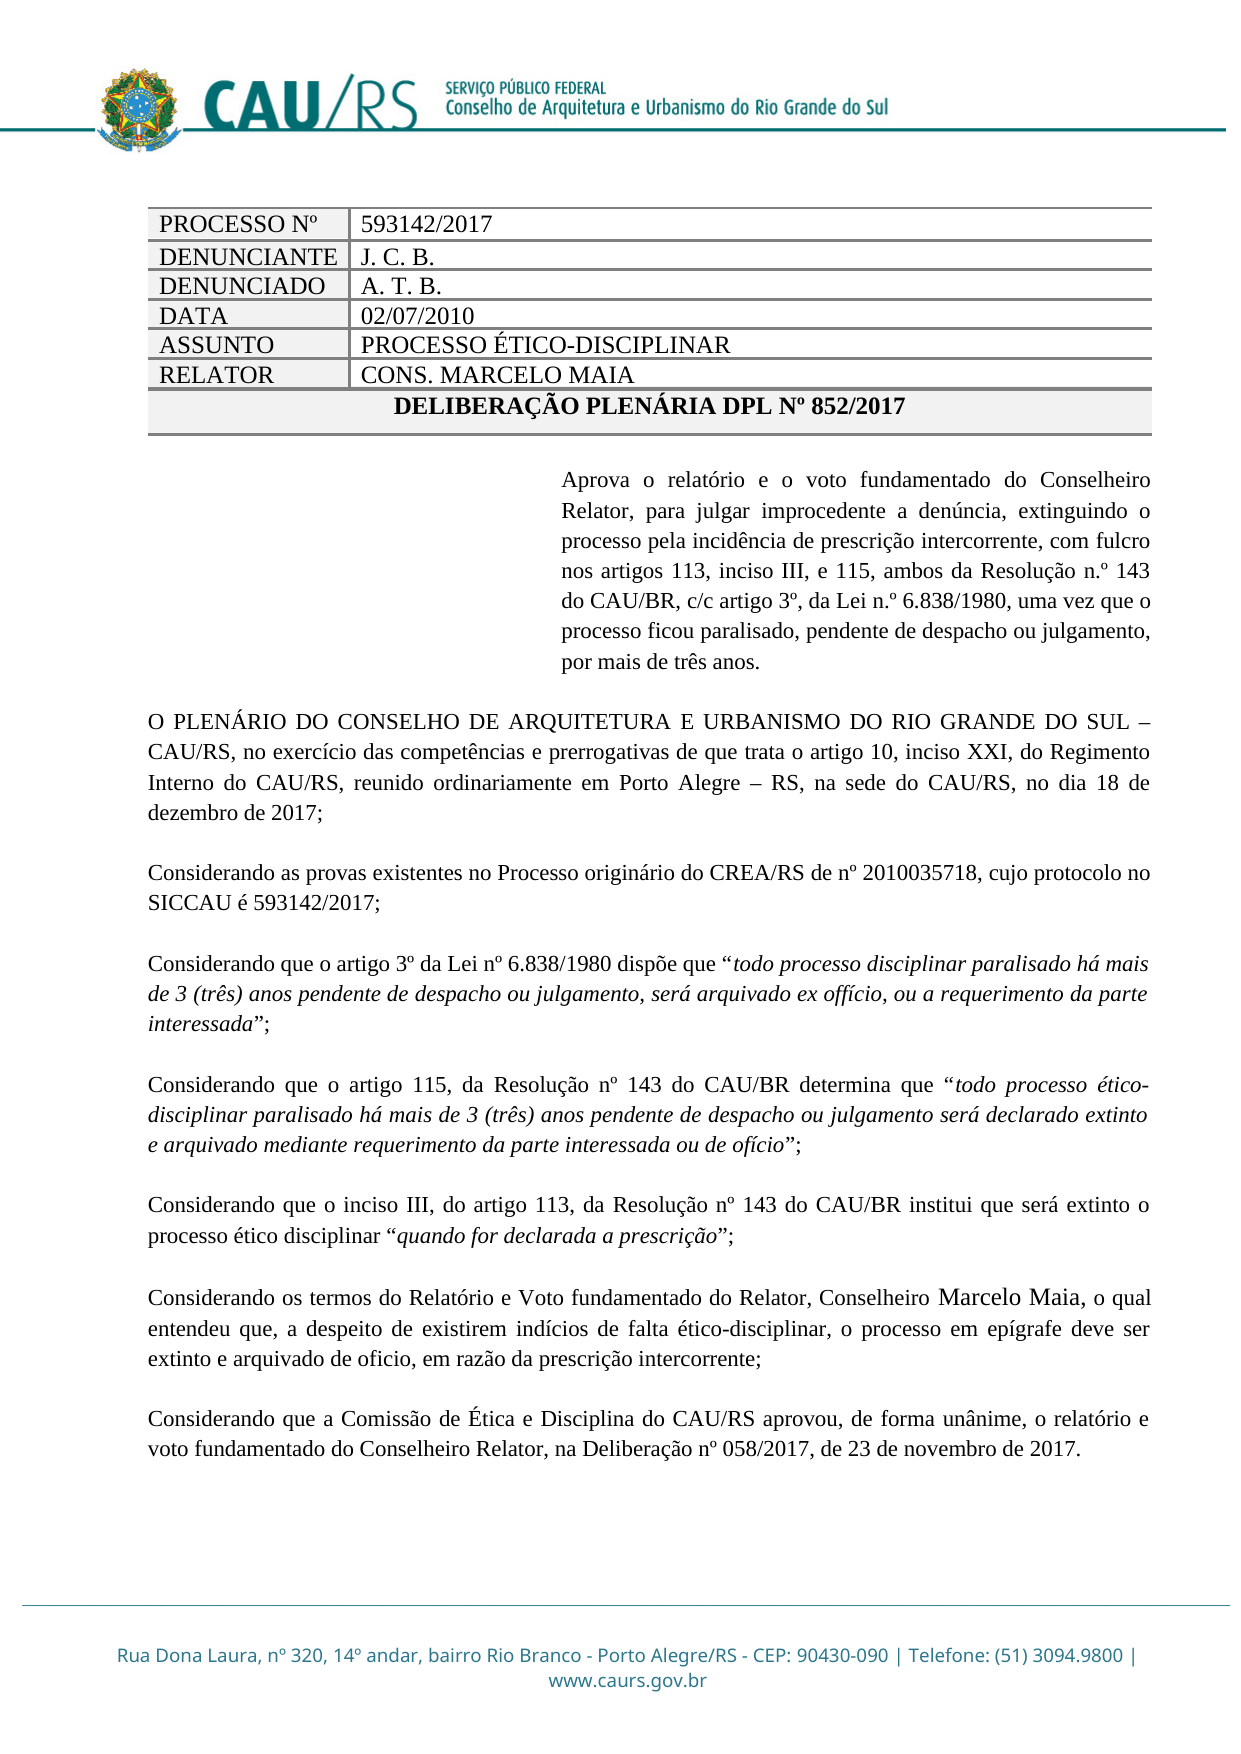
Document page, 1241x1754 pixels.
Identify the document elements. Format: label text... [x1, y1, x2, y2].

table_cell A. T. B. [351, 271, 1152, 298]
text Considerando os termos do Relatório e Voto fundamentado do Relator, Conselheiro Marcelo Maia, o qual entendeu que, a despeito de existirem indícios de falta ético-disciplinar, o processo em epígrafe deve ser extinto e arquivado de oficio, em razão da prescrição intercorrente; [148, 1282, 1152, 1371]
text Considerando as provas existentes no Processo originário do CREA/RS de nº 2010035718, cujo protocolo no SICCAU é 593142/2017; [148, 859, 1152, 916]
table_cell PROCESSO ÉTICO-DISCIPLINAR [351, 330, 1152, 357]
picture [0, 2, 1226, 163]
table_header PROCESSO Nº [148, 209, 348, 238]
table_cell 02/07/2010 [351, 301, 1152, 327]
text Considerando que o artigo 115, da Resolução nº 143 do CAU/BR determina que “todo processo ético-disciplinar paralisado há mais de 3 (três) anos pendente de despacho ou julgamento será declarado extinto e arquivado mediante requerimento da parte interessada ou de ofício”; [148, 1071, 1152, 1157]
table_cell DENUNCIADO [148, 271, 348, 298]
table_cell J. C. B. [351, 242, 1152, 268]
table_cell RELATOR [148, 360, 348, 386]
text Considerando que o artigo 3º da Lei nº 6.838/1980 dispõe que “todo processo disciplinar paralisado há mais de 3 (três) anos pendente de despacho ou julgamento, será arquivado ex offício, ou a requerimento da parte interessada”; [148, 950, 1152, 1037]
text Considerando que o inciso III, do artigo 113, da Resolução nº 143 do CAU/BR institui que será extinto o processo ético disciplinar “quando for declarada a prescrição”; [148, 1191, 1152, 1248]
table_cell DENUNCIANTE [148, 242, 348, 268]
table_header 593142/2017 [351, 209, 1152, 238]
table_cell DELIBERAÇÃO PLENÁRIA DPL Nº 852/2017 [148, 391, 1152, 433]
text O PLENÁRIO DO CONSELHO DE ARQUITETURA E URBANISMO DO RIO GRANDE DO SUL – CAU/RS, no exercício das competências e prerrogativas de que trata o artigo 10, inciso XXI, do Regimento Interno do CAU/RS, reunido ordinariamente em Porto Alegre – RS, na sede do CAU/RS, no dia 18 de dezembro de 2017; [148, 708, 1152, 825]
table_cell ASSUNTO [148, 330, 348, 357]
text Aprova o relatório e o voto fundamentado do Conselheiro Relator, para julgar improcedente a denúncia, extinguindo o processo pela incidência de prescrição intercorrente, com fulcro nos artigos 113, inciso III, e 115, ambos da Resolução n.º 143 do CAU/BR, c/c artigo 3º, da Lei n.º 6.838/1980, uma vez que o processo ficou paralisado, pendente de despacho ou julgamento, por mais de três anos. [561, 466, 1152, 674]
table_cell DATA [148, 301, 348, 327]
text Considerando que a Comissão de Ética e Disciplina do CAU/RS aprovou, de forma unânime, o relatório e voto fundamentado do Conselheiro Relator, na Deliberação nº 058/2017, de 23 de novembro de 2017. [148, 1405, 1152, 1462]
table_cell CONS. MARCELO MAIA [351, 360, 1152, 386]
